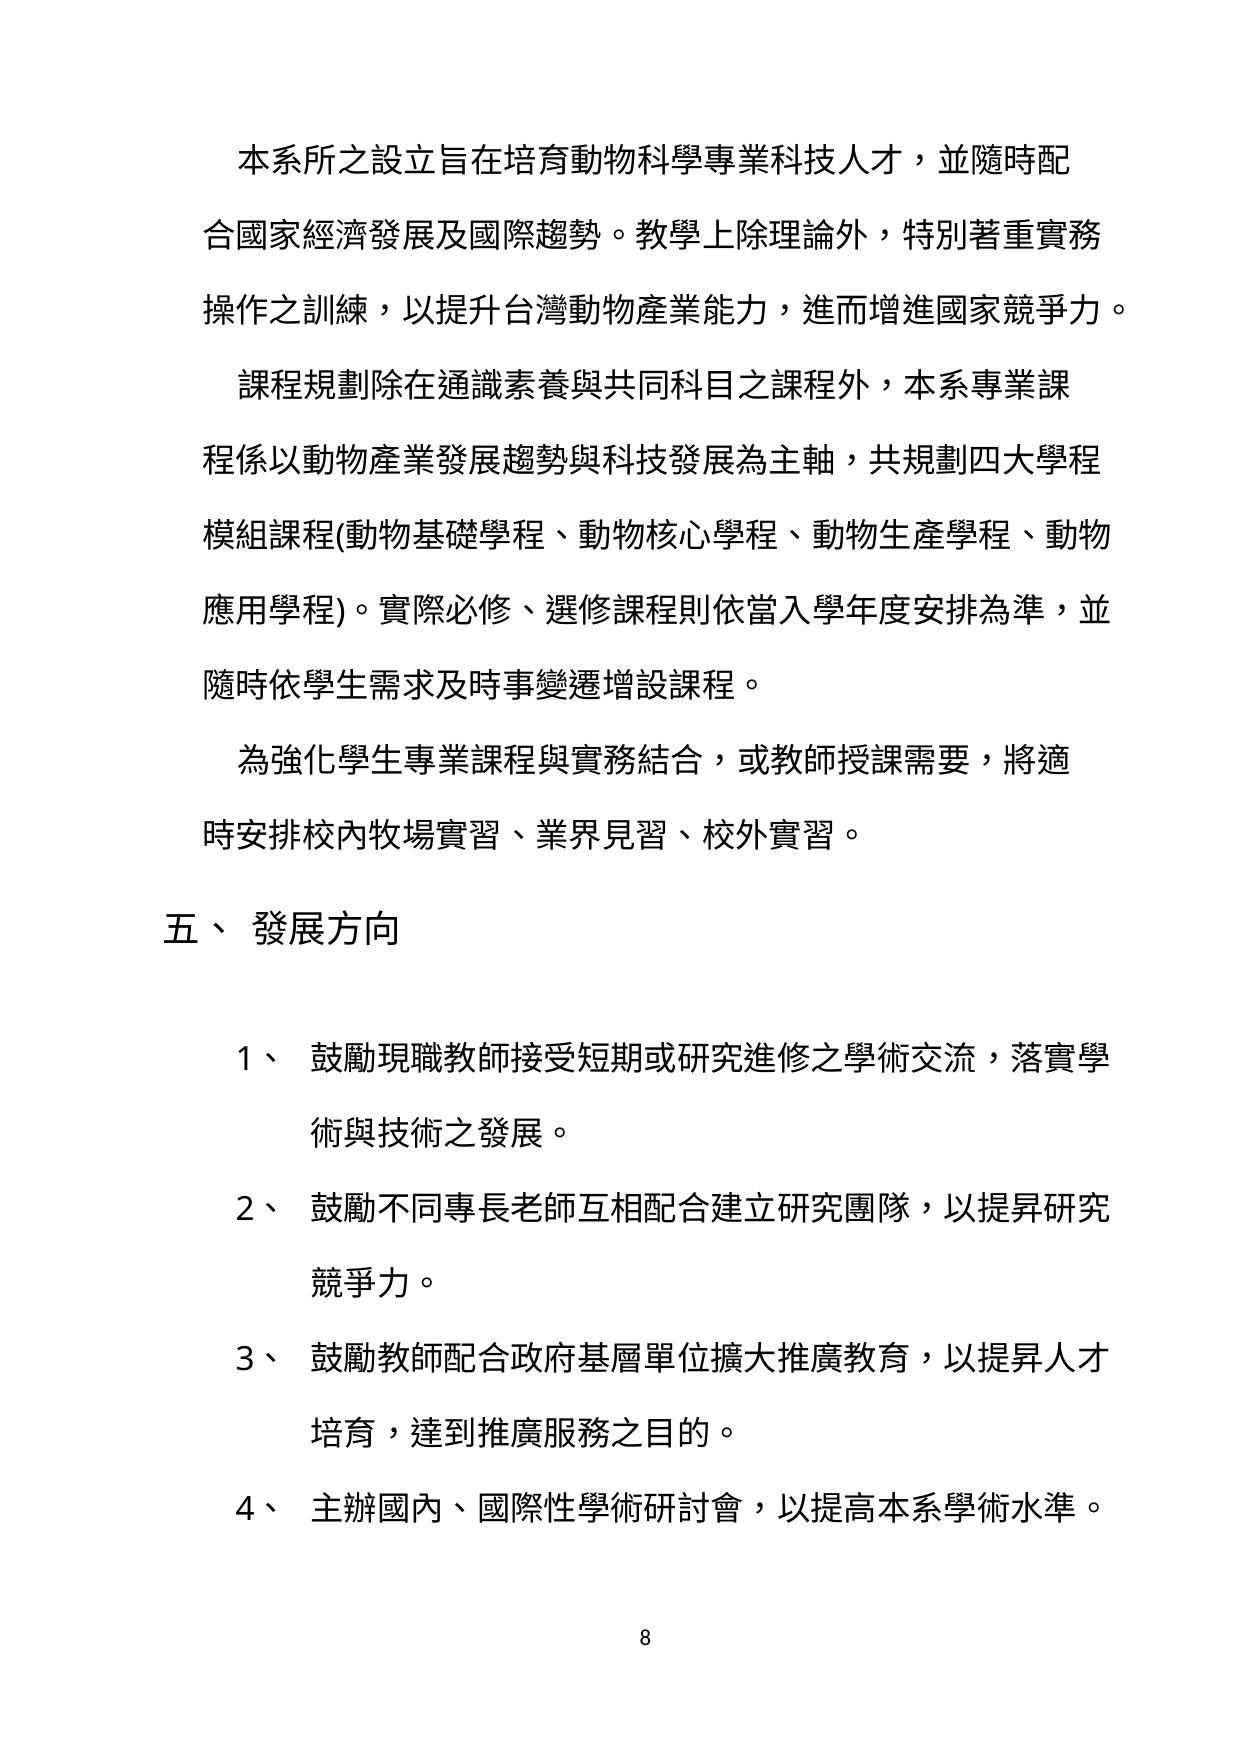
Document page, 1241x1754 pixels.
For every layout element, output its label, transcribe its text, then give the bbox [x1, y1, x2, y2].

list 鼓勵教師配合政府基層單位擴大推廣教育，以提昇人才培育，達到推廣服務之目的。 [235, 1318, 1122, 1468]
list 鼓勵現職教師接受短期或研究進修之學術交流，落實學術與技術之發展。 [235, 1018, 1122, 1168]
text 課程規劃除在通識素養與共同科目之課程外，本系專業課 [118, 345, 1122, 420]
text 模組課程(動物基礎學程、動物核心學程、動物生產學程、動物 [118, 495, 1122, 570]
list 發展方向 [162, 889, 1122, 964]
list 合國家經濟發展及國際趨勢。教學上除理論外，特別著重實務 [118, 195, 1122, 270]
list 本系所之設立旨在培育動物科學專業科技人才，並隨時配 [118, 120, 1122, 195]
list 操作之訓練，以提升台灣動物產業能力，進而增進國家競爭力。 [118, 270, 1122, 345]
text 程係以動物產業發展趨勢與科技發展為主軸，共規劃四大學程 [118, 420, 1122, 495]
list 主辦國內、國際性學術研討會，以提高本系學術水準。 [235, 1468, 1122, 1543]
list 鼓勵不同專長老師互相配合建立研究團隊，以提昇研究競爭力。 [235, 1168, 1122, 1318]
text 應用學程)。實際必修、選修課程則依當入學年度安排為準，並 [118, 570, 1122, 645]
text 隨時依學生需求及時事變遷增設課程。 [118, 645, 1122, 720]
text 時安排校內牧場實習、業界見習、校外實習。 [118, 795, 1122, 870]
text 為強化學生專業課程與實務結合，或教師授課需要，將適 [118, 720, 1122, 795]
